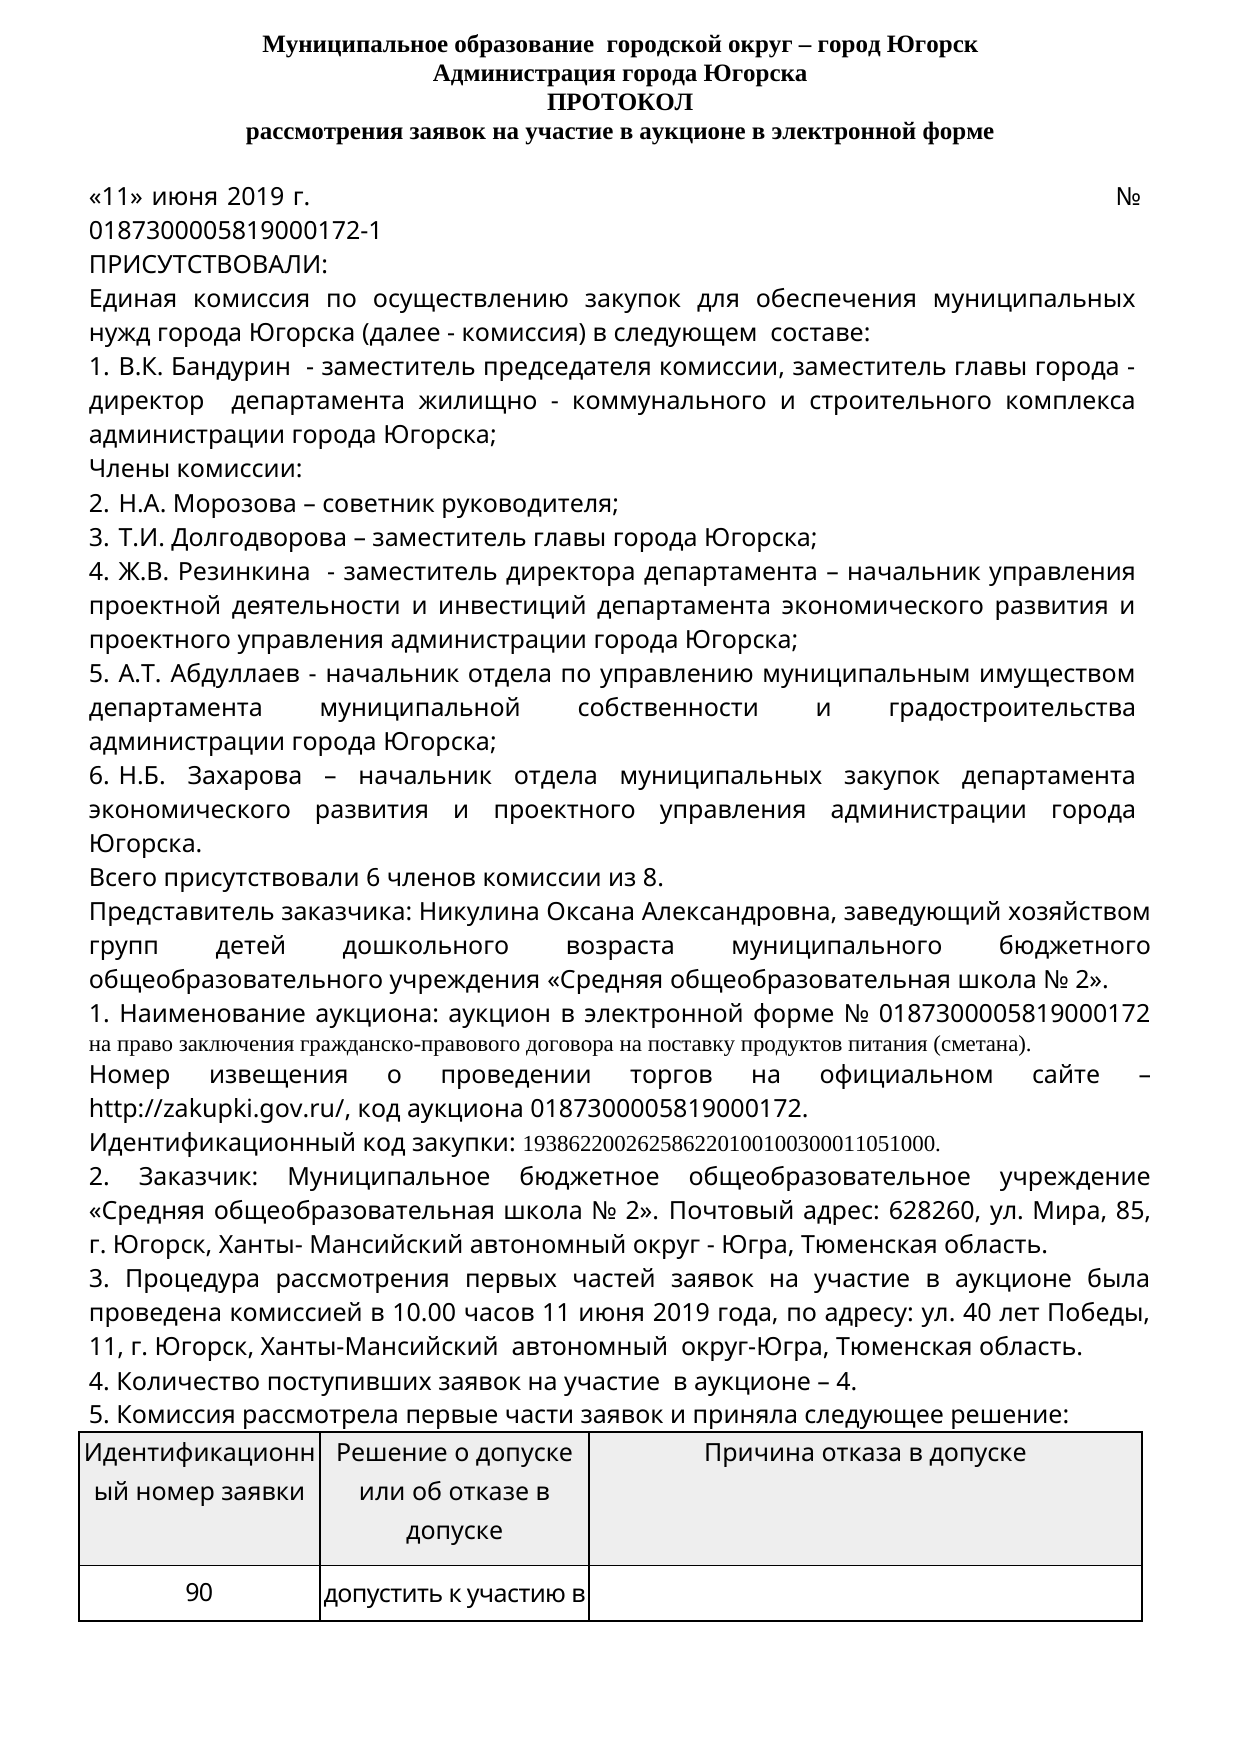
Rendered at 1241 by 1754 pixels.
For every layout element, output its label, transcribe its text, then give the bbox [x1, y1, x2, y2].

text Идентификационный код закупки: 193862200262586220100100300011051000. [89, 1125, 1152, 1159]
table_header Причина отказа в допуске [590, 1433, 1141, 1565]
text Муниципальное образование городской округ – город Югорск [89, 29, 1152, 58]
list А.Т. Абдуллаев - начальник отдела по управлению муниципальным имуществом департамента муниципальной собственности и градостроительства администрации города Югорска; [89, 656, 1137, 758]
list Н.А. Морозова – советник руководителя; [89, 485, 1137, 519]
list Члены комиссии: [89, 451, 1137, 485]
text рассмотрения заявок на участие в аукционе в электронной форме [89, 116, 1152, 144]
text 2. Заказчик: Муниципальное бюджетное общеобразовательное учреждение «Средняя общеобразовательная школа № 2». Почтовый адрес: 628260, ул. Мира, 85, г. Югорск, Ханты- Мансийский автономный округ - Югра, Тюменская область. [89, 1159, 1152, 1261]
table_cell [321, 1566, 588, 1620]
table_header Решение о допуске или об отказе в допуске [321, 1433, 588, 1565]
text 1. Наименование аукциона: аукцион в электронной форме № 0187300005819000172 на право заключения гражданско-правового договора на поставку продуктов питания (сметана). [89, 996, 1152, 1057]
text Номер извещения о проведении торгов на официальном сайте – http://zakupki.gov.ru/, код аукциона 0187300005819000172. [89, 1057, 1152, 1125]
list Ж.В. Резинкина - заместитель директора департамента – начальник управления проектной деятельности и инвестиций департамента экономического развития и проектного управления администрации города Югорска; [89, 553, 1137, 656]
text ПРОТОКОЛ [89, 87, 1152, 116]
text Представитель заказчика: Никулина Оксана Александровна, заведующий хозяйством групп детей дошкольного возраста муниципального бюджетного общеобразовательного учреждения «Средняя общеобразовательная школа № 2». [89, 894, 1152, 996]
table_cell 90 [80, 1566, 319, 1620]
text 5. Комиссия рассмотрела первые части заявок и приняла следующее решение: [89, 1397, 1152, 1431]
table_header Идентификационный номер заявки [80, 1433, 319, 1565]
list Н.Б. Захарова – начальник отдела муниципальных закупок департамента экономического развития и проектного управления администрации города Югорска. [89, 758, 1137, 860]
list Т.И. Долгодворова – заместитель главы города Югорска; [89, 519, 1137, 553]
list В.К. Бандурин - заместитель председателя комиссии, заместитель главы города - директор департамента жилищно - коммунального и строительного комплекса администрации города Югорска; [89, 349, 1137, 451]
list ПРИСУТСТВОВАЛИ: [89, 247, 1137, 281]
list Единая комиссия по осуществлению закупок для обеспечения муниципальных нужд города Югорска (далее - комиссия) в следующем составе: [89, 281, 1137, 349]
text Администрация города Югорска [89, 58, 1152, 87]
text 4. Количество поступивших заявок на участие в аукционе – 4. [89, 1363, 1152, 1397]
list Всего присутствовали 6 членов комиссии из 8. [89, 860, 1137, 894]
text 3. Процедура рассмотрения первых частей заявок на участие в аукционе была проведена комиссией в 10.00 часов 11 июня 2019 года, по адресу: ул. 40 лет Победы, 11, г. Югорск, Ханты-Мансийский автономный округ-Югра, Тюменская область. [89, 1261, 1152, 1363]
text «11» июня 2019 г. № 0187300005819000172-1 [89, 179, 1152, 247]
table_cell [590, 1566, 1141, 1620]
